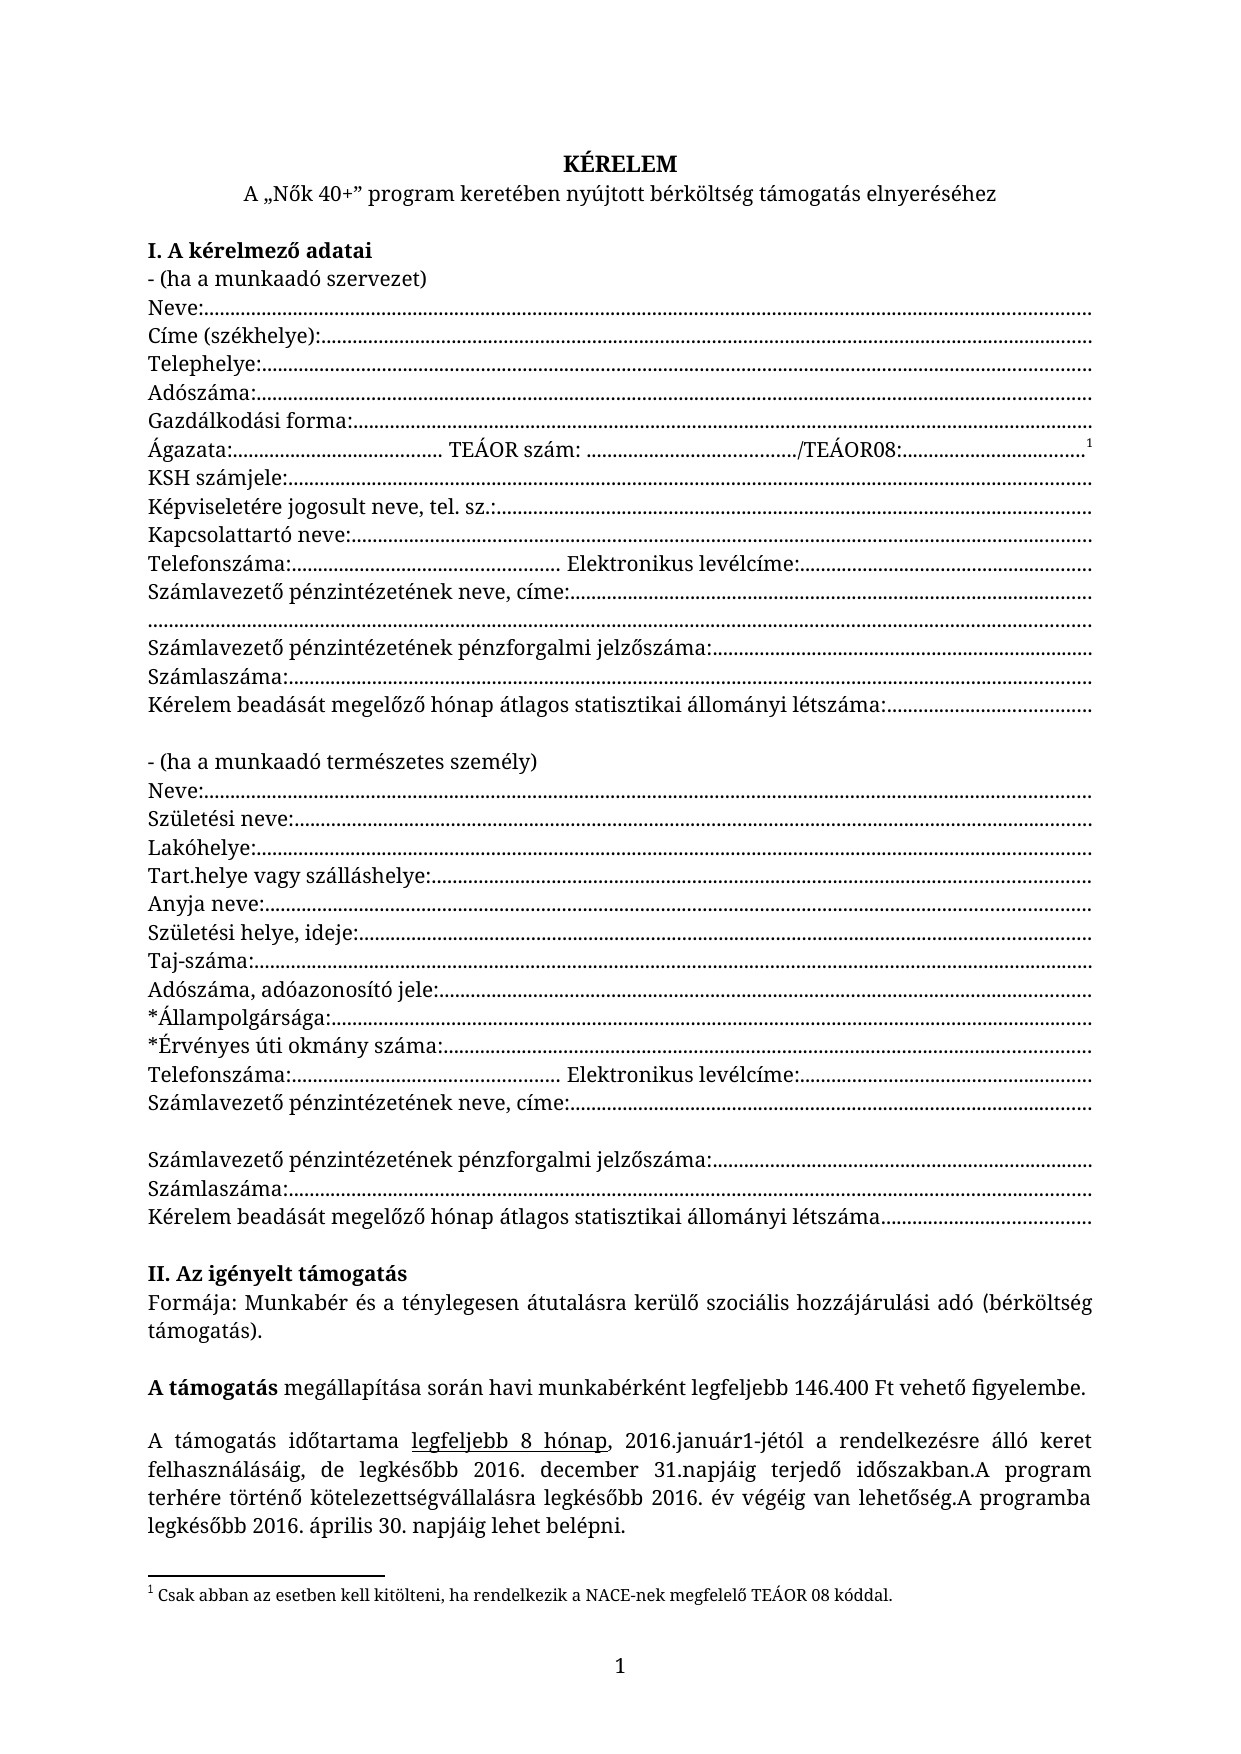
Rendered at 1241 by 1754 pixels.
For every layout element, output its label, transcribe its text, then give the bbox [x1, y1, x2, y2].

text Telefonszáma: Elektronikus levélcíme: [148, 1060, 1092, 1088]
text KSH számjele: [148, 463, 1092, 492]
text Számlaszáma: [148, 1174, 1092, 1202]
text Számlavezető pénzintézetének pénzforgalmi jelzőszáma: [148, 1145, 1092, 1174]
text II. Az igényelt támogatás [148, 1259, 1092, 1288]
text - (ha a munkaadó természetes személy) [148, 747, 1092, 776]
text A „Nők 40+” program keretében nyújtott bérköltség támogatás elnyeréséhez [148, 179, 1092, 207]
text Születési neve: [148, 804, 1092, 833]
text Adószáma: [148, 378, 1092, 406]
text *Érvényes úti okmány száma: [148, 1032, 1092, 1060]
text KÉRELEM [148, 148, 1092, 179]
text Neve: [148, 776, 1092, 804]
text Számlaszáma: [148, 662, 1092, 690]
text Számlavezető pénzintézetének neve, címe: [148, 577, 1092, 606]
text Telefonszáma: Elektronikus levélcíme: [148, 549, 1092, 577]
text Kérelem beadását megelőző hónap átlagos statisztikai állományi létszáma: [148, 690, 1092, 719]
text Anyja neve: [148, 889, 1092, 918]
text Születési helye, ideje: [148, 918, 1092, 946]
text I. A kérelmező adatai [148, 236, 1092, 264]
text Kérelem beadását megelőző hónap átlagos statisztikai állományi létszáma [148, 1202, 1092, 1231]
text Ágazata: TEÁOR szám: /TEÁOR08: [148, 435, 1092, 463]
text Címe (székhelye): [148, 321, 1082, 349]
text A támogatás megállapítása során havi munkabérként legfeljebb 146.400 Ft vehető figyelembe. [148, 1373, 1092, 1401]
text Lakóhelye: [148, 833, 1092, 861]
text - (ha a munkaadó szervezet) [148, 264, 1092, 293]
text A támogatás időtartama legfeljebb 8 hónap, 2016.január1-jétól a rendelkezésre álló keret felhasználásáig, de legkésőbb 2016. december 31.napjáig terjedő időszakban.A program terhére történő kötelezettségvállalásra legkésőbb 2016. év végéig van lehetőség.A programba legkésőbb 2016. április 30. napjáig lehet belépni. [148, 1426, 1092, 1540]
text Képviseletére jogosult neve, tel. sz.: [148, 492, 1092, 520]
text Formája: Munkabér és a ténylegesen átutalásra kerülő szociális hozzájárulási adó (bérköltség támogatás). [148, 1288, 1092, 1344]
text Tart.helye vagy szálláshelye: [148, 861, 1092, 889]
text Taj-száma: [148, 946, 1092, 975]
text Számlavezető pénzintézetének neve, címe: [148, 1088, 1092, 1117]
text Telephelye: [148, 349, 1092, 378]
text Neve: [148, 293, 1092, 321]
text Számlavezető pénzintézetének pénzforgalmi jelzőszáma: [148, 633, 1092, 662]
text *Állampolgársága: [148, 1003, 1092, 1032]
text Gazdálkodási forma: [148, 406, 1092, 435]
text Kapcsolattartó neve: [148, 520, 1092, 549]
text Adószáma, adóazonosító jele: [148, 975, 1092, 1003]
